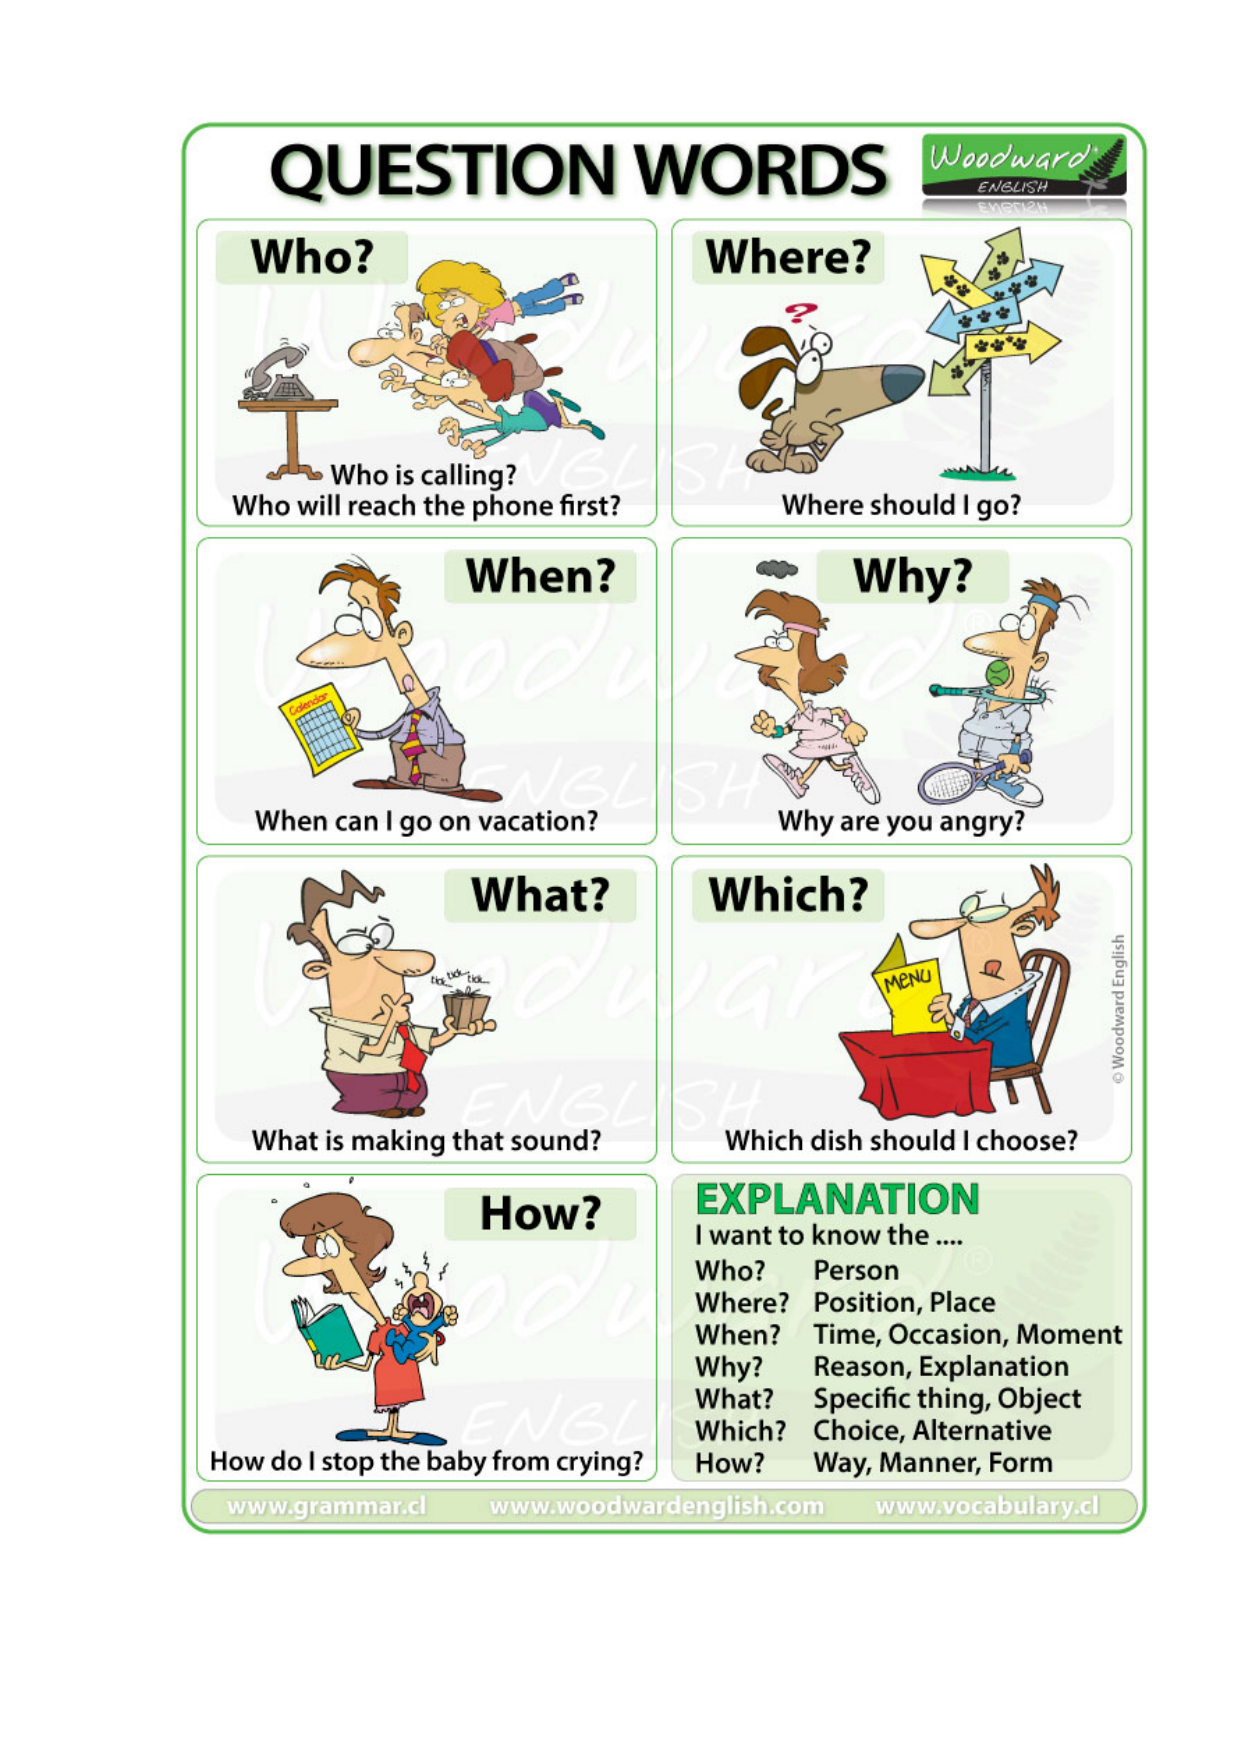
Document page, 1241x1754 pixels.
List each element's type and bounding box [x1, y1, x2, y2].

picture [177, 118, 1152, 1539]
